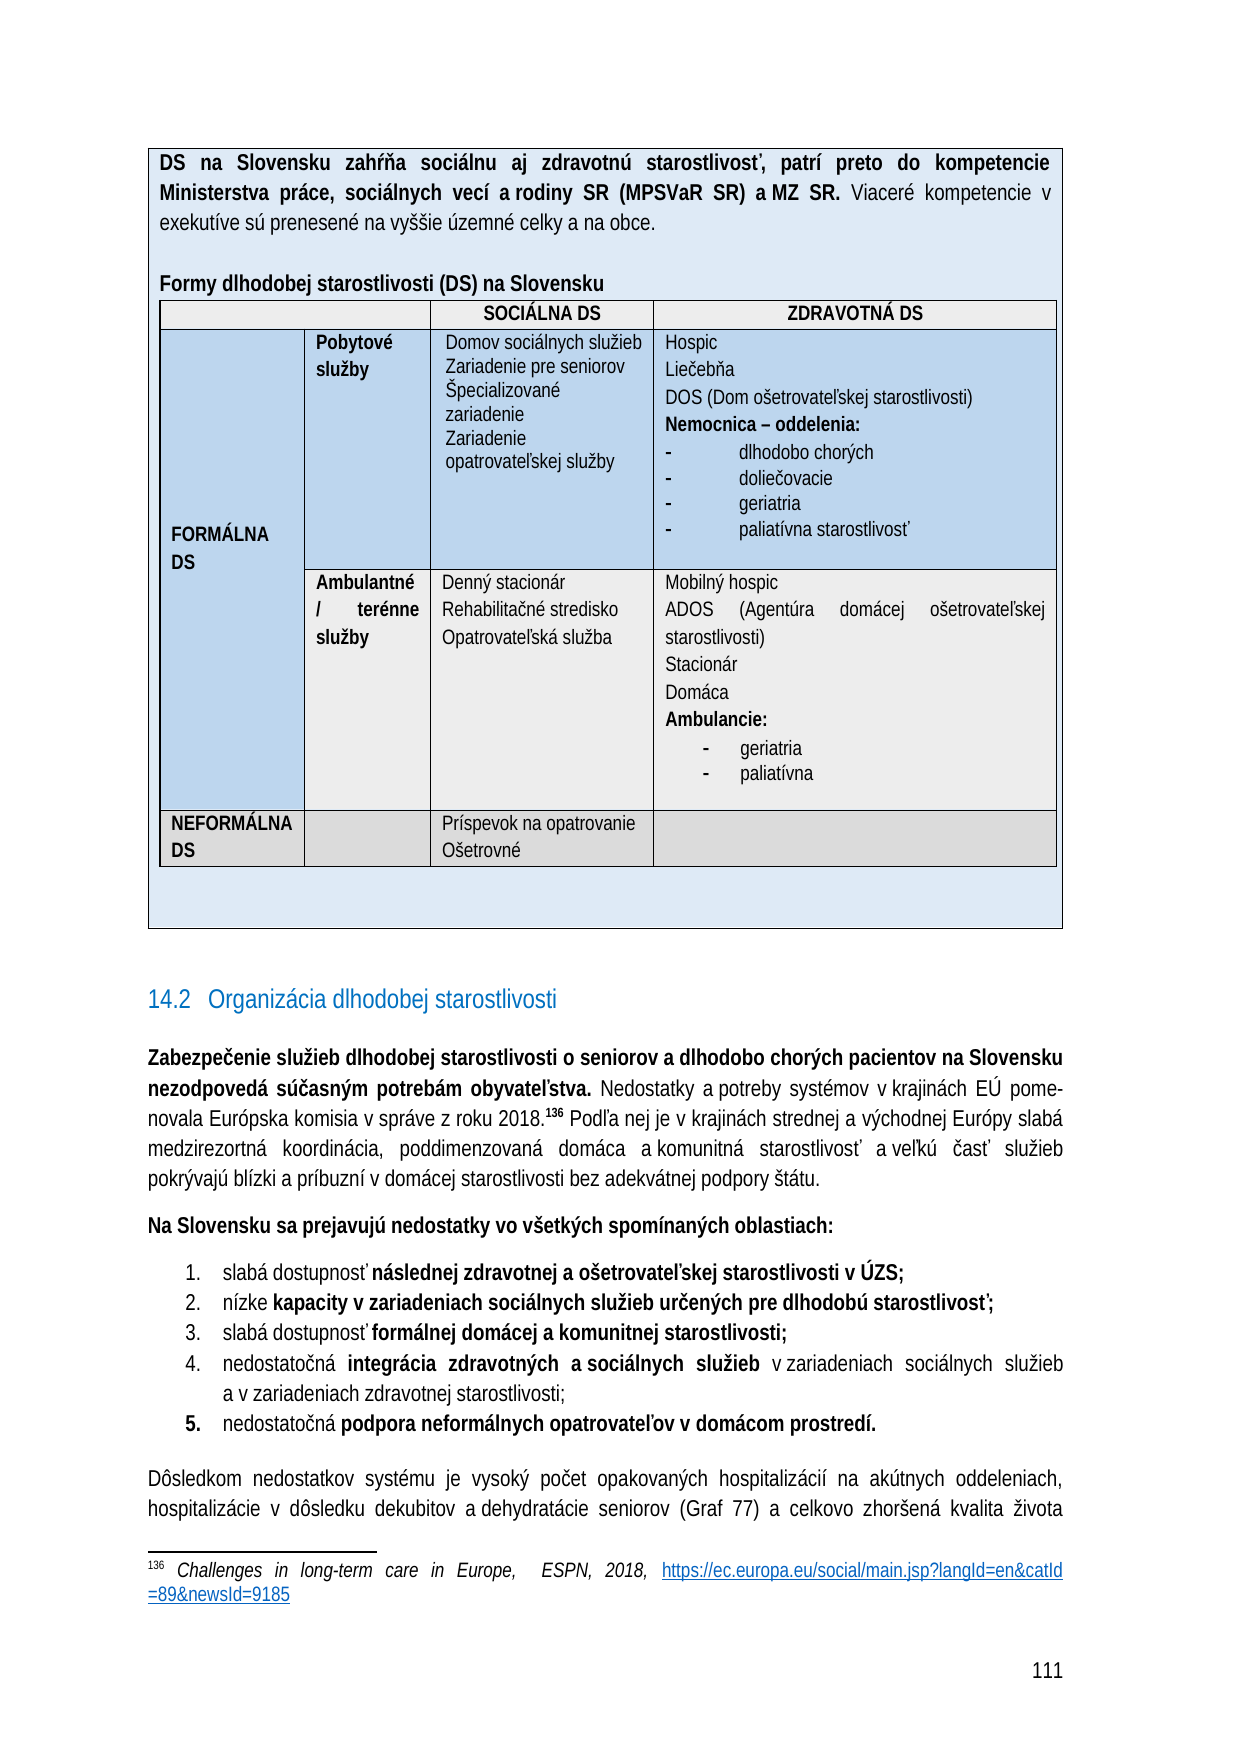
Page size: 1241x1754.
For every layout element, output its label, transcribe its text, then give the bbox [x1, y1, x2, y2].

text Zabezpečenie služieb dlhodobej starostlivosti o seniorov a dlhodobo chorých pacientov na Slovensku nezodpovedá súčasným potrebám obyvateľstva. Nedostatky a potreby systémov v krajinách EÚ pome-novala Európska komisia v správe z roku 2018. Podľa nej je v krajinách strednej a východnej Európy slabá medzirezortná koordinácia, poddimenzovaná domáca a komunitná starostlivosť a veľkú časť služieb pokrývajú blízki a príbuzní v domácej starostlivosti bez adekvátnej podpory štátu. [148, 1044, 1063, 1191]
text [148, 1465, 1063, 1522]
list nízke kapacity v zariadeniach sociálnych služieb určených pre dlhodobú starostlivosť; [185, 1289, 1063, 1315]
list slabá dostupnosť následnej zdravotnej a ošetrovateľskej starostlivosti v ÚZS; [185, 1259, 1063, 1285]
list slabá dostupnosť formálnej domácej a komunitnej starostlivosti; [185, 1319, 1063, 1346]
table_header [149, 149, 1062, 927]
text Na Slovensku sa prejavujú nedostatky vo všetkých spomínaných oblastiach: [148, 1212, 1063, 1238]
subtitle Organizácia dlhodobej starostlivosti [148, 984, 1063, 1015]
list nedostatočná integrácia zdravotných a sociálnych služieb v zariadeniach sociálnych služieb a v zariadeniach zdravotnej starostlivosti; [185, 1349, 1063, 1406]
list nedostatočná podpora neformálnych opatrovateľov v domácom prostredí. [185, 1410, 1063, 1436]
